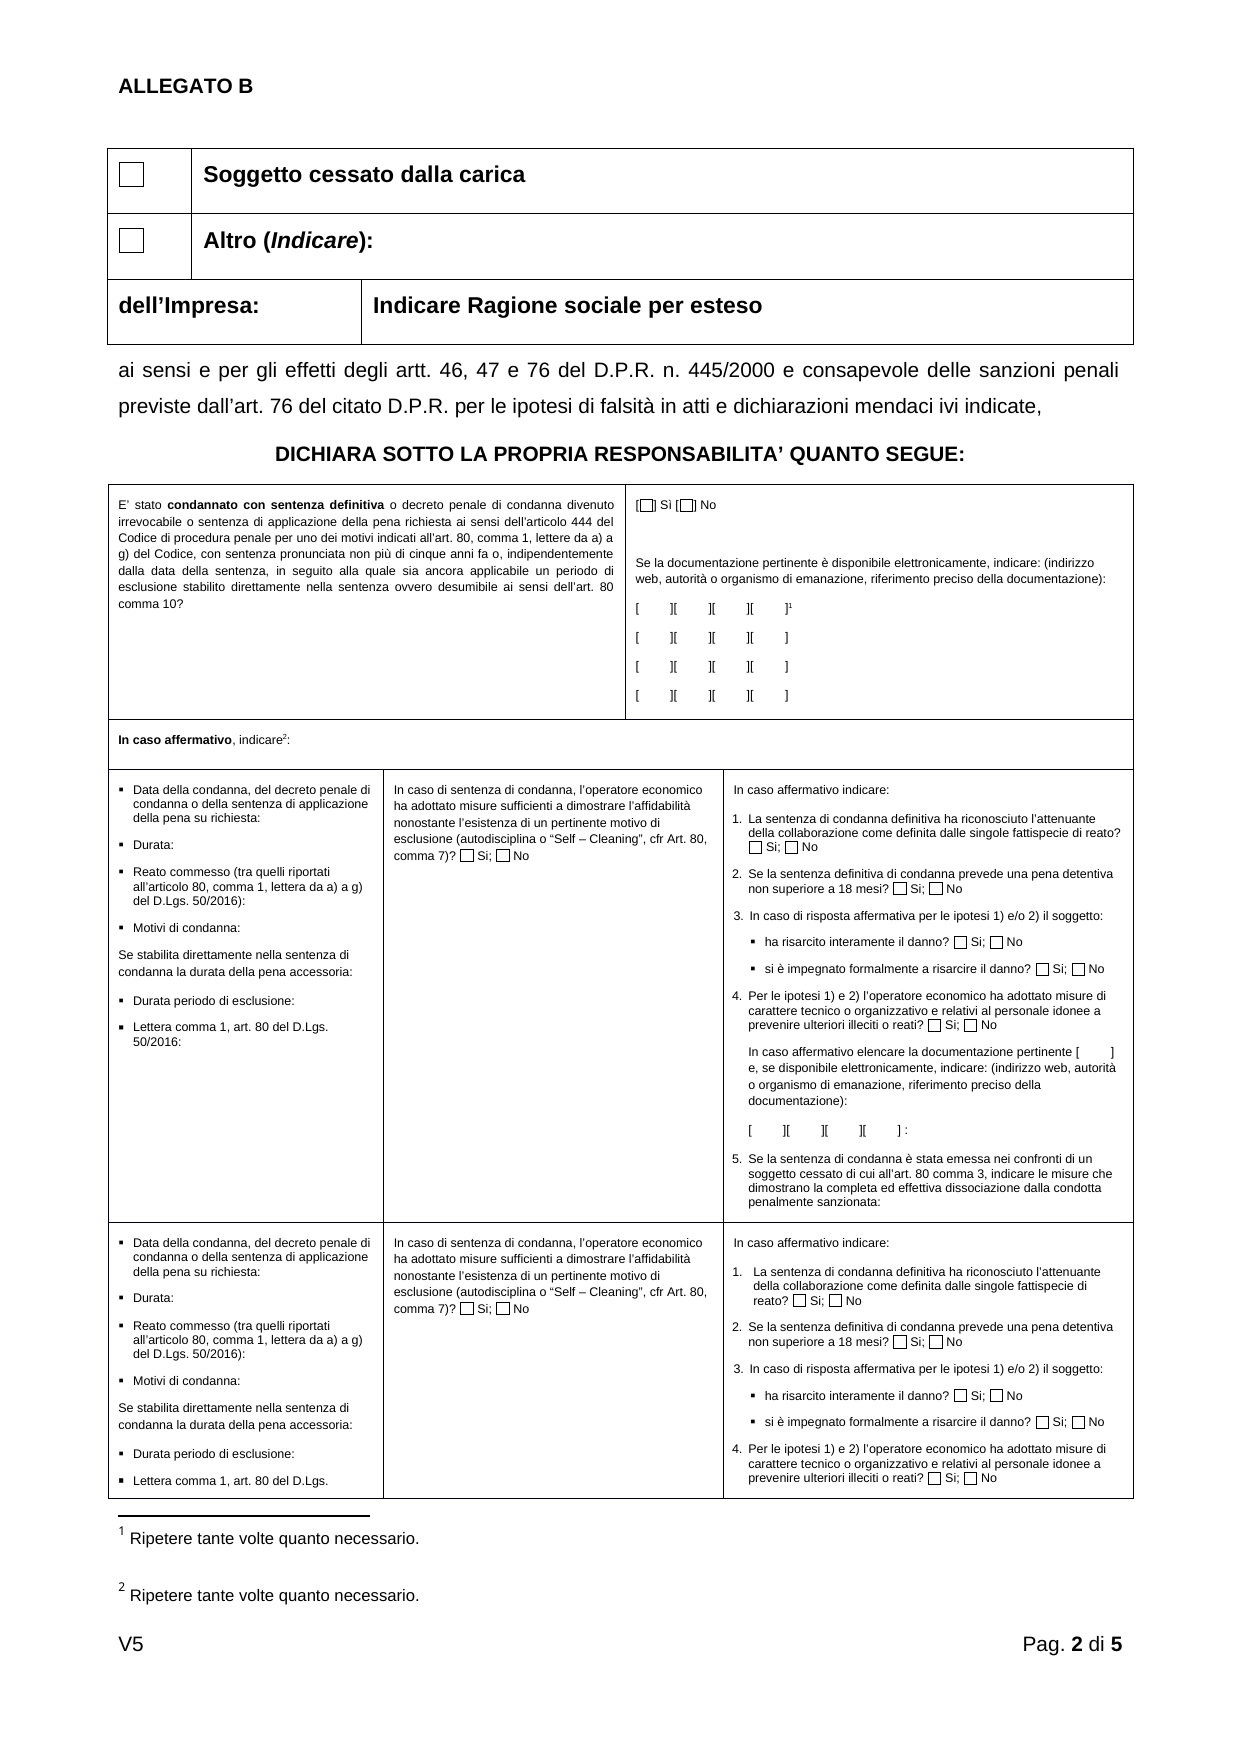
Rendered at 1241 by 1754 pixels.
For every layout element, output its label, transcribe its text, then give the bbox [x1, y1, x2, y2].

text DICHIARA SOTTO LA PROPRIA RESPONSABILITA’ QUANTO SEGUE: [118, 442, 1122, 466]
table_cell [108, 214, 191, 279]
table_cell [109, 1223, 383, 1498]
table_cell [108, 149, 191, 213]
text ai sensi e per gli effetti degli artt. 46, 47 e 76 del D.P.R. n. 445/2000 e consapevole delle sanzioni penali previste dall’art. 76 del citato D.P.R. per le ipotesi di falsità in atti e dichiarazioni mendaci ivi indicate, [118, 358, 1122, 418]
table_cell Altro (Indicare): [192, 214, 1133, 279]
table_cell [724, 1223, 1133, 1498]
table_header E’ stato condannato con sentenza definitiva o decreto penale di condanna divenuto irrevocabile o sentenza di applicazione della pena richiesta ai sensi dell’articolo 444 del Codice di procedura penale per uno dei motivi indicati all’art. 80, comma 1, lettere da a) a g) del Codice, con sentenza pronunciata non più di cinque anni fa o, indipendentemente dalla data della sentenza, in seguito alla quale sia ancora applicabile un periodo di esclusione stabilito direttamente nella sentenza ovvero desumibile ai sensi dell’art. 80 comma 10? [109, 485, 625, 719]
table_cell Indicare Ragione sociale per esteso [362, 280, 1133, 344]
table_cell dell’Impresa: [108, 280, 361, 344]
table_header [] Sì [] No Se la documentazione pertinente è disponibile elettronicamente, indicare: (indirizzo web, autorità o organismo di emanazione, riferimento preciso della documentazione): [ ][ ][ ][ ] [ ][ ][ ][ ] [ ][ ][ ][ ] [ ][ ][ ][ ] [626, 485, 1133, 719]
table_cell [384, 1223, 723, 1498]
table_cell In caso affermativo, indicare: [109, 720, 1133, 769]
table_cell Soggetto cessato dalla carica [192, 149, 1133, 213]
